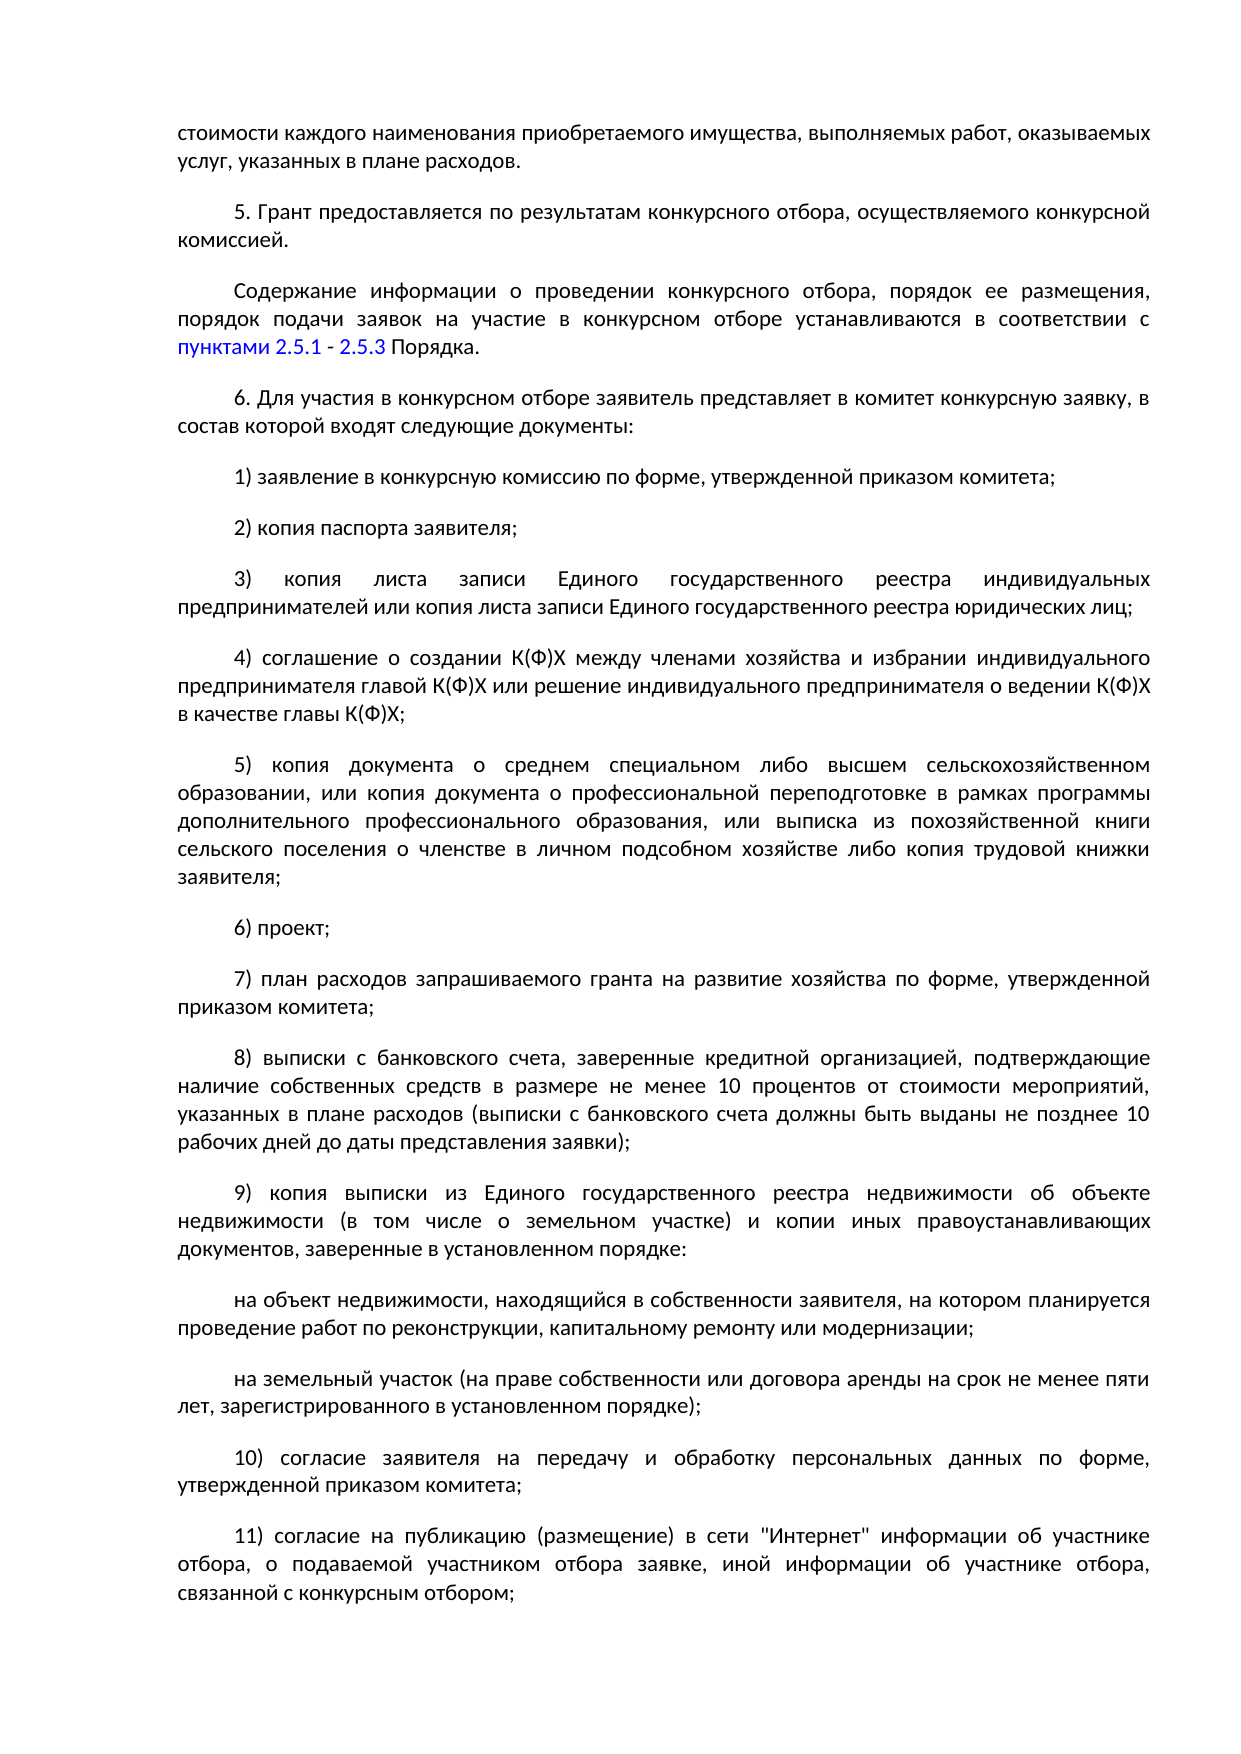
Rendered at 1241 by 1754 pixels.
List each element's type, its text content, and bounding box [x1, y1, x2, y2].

text 5) копия документа о среднем специальном либо высшем сельскохозяйственном образовании, или копия документа о профессиональной переподготовке в рамках программы дополнительного профессионального образования, или выписка из похозяйственной книги сельского поселения о членстве в личном подсобном хозяйстве либо копия трудовой книжки заявителя; [177, 750, 1152, 890]
text 9) копия выписки из Единого государственного реестра недвижимости об объекте недвижимости (в том числе о земельном участке) и копии иных правоустанавливающих документов, заверенные в установленном порядке: [177, 1178, 1152, 1262]
text 4) соглашение о создании К(Ф)Х между членами хозяйства и избрании индивидуального предпринимателя главой К(Ф)Х или решение индивидуального предпринимателя о ведении К(Ф)Х в качестве главы К(Ф)Х; [177, 643, 1152, 727]
text 6. Для участия в конкурсном отборе заявитель представляет в комитет конкурсную заявку, в состав которой входят следующие документы: [177, 383, 1152, 439]
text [177, 118, 1152, 174]
text 8) выписки с банковского счета, заверенные кредитной организацией, подтверждающие наличие собственных средств в размере не менее 10 процентов от стоимости мероприятий, указанных в плане расходов (выписки с банковского счета должны быть выданы не позднее 10 рабочих дней до даты представления заявки); [177, 1043, 1152, 1155]
text Содержание информации о проведении конкурсного отбора, порядок ее размещения, порядок подачи заявок на участие в конкурсном отборе устанавливаются в соответствии с пунктами 2.5.1 - 2.5.3 Порядка. [177, 276, 1152, 360]
text на земельный участок (на праве собственности или договора аренды на срок не менее пяти лет, зарегистрированного в установленном порядке); [177, 1364, 1152, 1420]
text на объект недвижимости, находящийся в собственности заявителя, на котором планируется проведение работ по реконструкции, капитальному ремонту или модернизации; [177, 1285, 1152, 1341]
text 1) заявление в конкурсную комиссию по форме, утвержденной приказом комитета; [177, 462, 1152, 490]
text 10) согласие заявителя на передачу и обработку персональных данных по форме, утвержденной приказом комитета; [177, 1443, 1152, 1499]
text 6) проект; [177, 913, 1152, 941]
text 2) копия паспорта заявителя; [177, 513, 1152, 541]
text 7) план расходов запрашиваемого гранта на развитие хозяйства по форме, утвержденной приказом комитета; [177, 964, 1152, 1020]
text 11) согласие на публикацию (размещение) в сети "Интернет" информации об участнике отбора, о подаваемой участником отбора заявке, иной информации об участнике отбора, связанной с конкурсным отбором; [177, 1522, 1152, 1606]
text 5. Грант предоставляется по результатам конкурсного отбора, осуществляемого конкурсной комиссией. [177, 197, 1152, 253]
text 3) копия листа записи Единого государственного реестра индивидуальных предпринимателей или копия листа записи Единого государственного реестра юридических лиц; [177, 564, 1152, 620]
